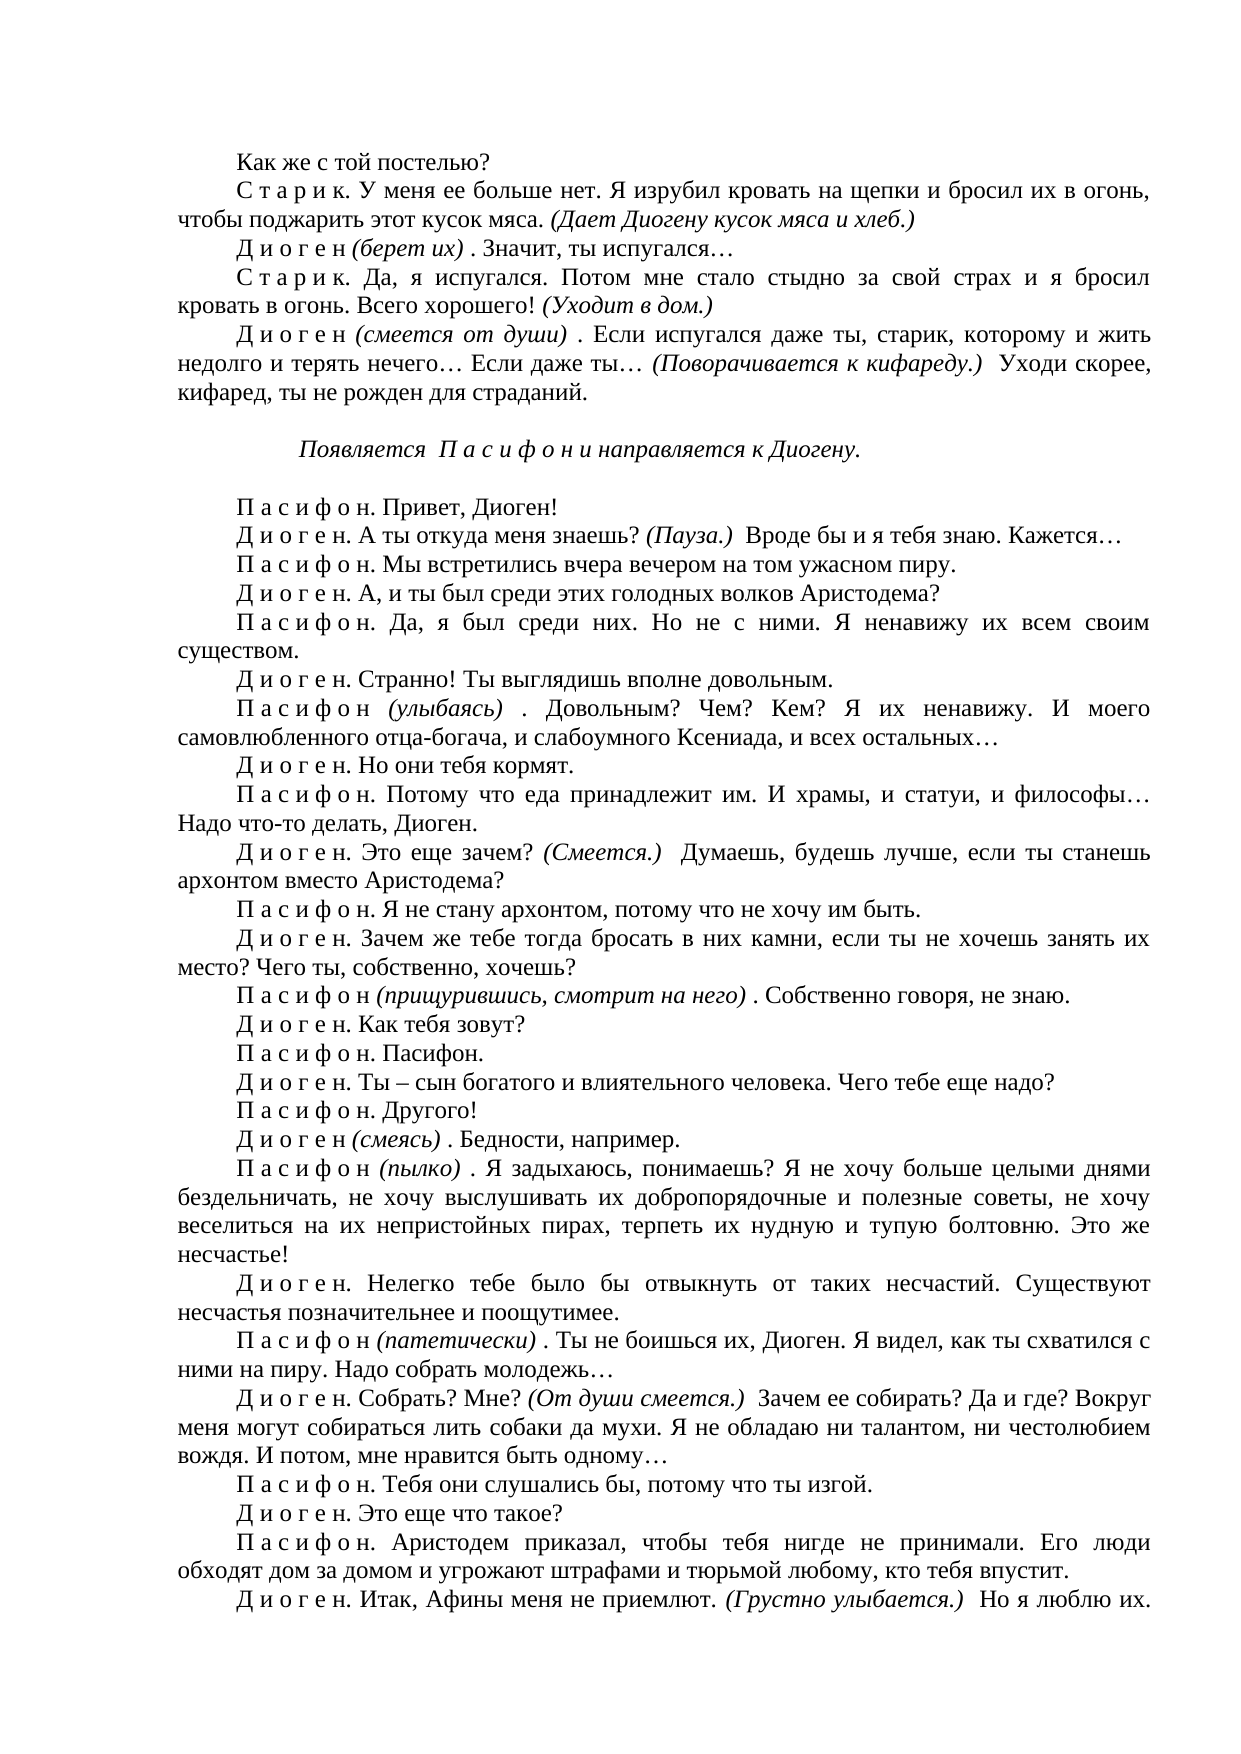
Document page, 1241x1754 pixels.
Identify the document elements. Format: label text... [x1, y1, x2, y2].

text Д и о г е н. Странно! Ты выглядишь вполне довольным. [177, 664, 1152, 693]
text Как же с той постелью? [177, 147, 1152, 176]
text Появляется П а с и ф о н и направляется к Диогену. [177, 434, 1152, 463]
text Д и о г е н. Собрать? Мне? (От души смеется.) Зачем ее собирать? Да и где? Вокруг меня могут собираться лить собаки да мухи. Я не обладаю ни талантом, ни честолюбием вождя. И потом, мне нравится быть одному… [177, 1383, 1152, 1469]
text П а с и ф о н (пылко) . Я задыхаюсь, понимаешь? Я не хочу больше целыми днями бездельничать, не хочу выслушивать их добропорядочные и полезные советы, не хочу веселиться на их непристойных пирах, терпеть их нудную и тупую болтовню. Это же несчастье! [177, 1153, 1152, 1268]
text Д и о г е н. А ты откуда меня знаешь? (Пауза.) Вроде бы и я тебя знаю. Кажется… [177, 521, 1152, 549]
text П а с и ф о н. Аристодем приказал, чтобы тебя нигде не принимали. Его люди обходят дом за домом и угрожают штрафами и тюрьмой любому, кто тебя впустит. [177, 1527, 1152, 1584]
text П а с и ф о н. Потому что еда принадлежит им. И храмы, и статуи, и философы… Надо что-то делать, Диоген. [177, 779, 1152, 837]
text Д и о г е н. Нелегко тебе было бы отвыкнуть от таких несчастий. Существуют несчастья позначительнее и поощутимее. [177, 1268, 1152, 1326]
text Д и о г е н. Это еще что такое? [177, 1498, 1152, 1527]
text Д и о г е н (смеется от души) . Если испугался даже ты, старик, которому и жить недолго и терять нечего… Если даже ты… (Поворачивается к кифареду.) Уходи скорее, кифаред, ты не рожден для страданий. [177, 319, 1152, 406]
text П а с и ф о н. Пасифон. [177, 1038, 1152, 1067]
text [177, 1584, 1152, 1613]
text Д и о г е н. А, и ты был среди этих голодных волков Аристодема? [177, 578, 1152, 607]
text П а с и ф о н. Привет, Диоген! [177, 492, 1152, 521]
text П а с и ф о н (улыбаясь) . Довольным? Чем? Кем? Я их ненавижу. И моего самовлюбленного отца-богача, и слабоумного Ксениада, и всех остальных… [177, 693, 1152, 751]
text П а с и ф о н (патетически) . Ты не боишься их, Диоген. Я видел, как ты схватился с ними на пиру. Надо собрать молодежь… [177, 1326, 1152, 1383]
text Д и о г е н. Зачем же тебе тогда бросать в них камни, если ты не хочешь занять их место? Чего ты, собственно, хочешь? [177, 923, 1152, 981]
text С т а р и к. У меня ее больше нет. Я изрубил кровать на щепки и бросил их в огонь, чтобы поджарить этот кусок мяса. (Дает Диогену кусок мяса и хлеб.) [177, 176, 1152, 233]
text П а с и ф о н. Мы встретились вчера вечером на том ужасном пиру. [177, 549, 1152, 578]
text Д и о г е н. Но они тебя кормят. [177, 751, 1152, 779]
text П а с и ф о н. Другого! [177, 1096, 1152, 1124]
text П а с и ф о н. Я не стану архонтом, потому что не хочу им быть. [177, 894, 1152, 923]
text П а с и ф о н. Да, я был среди них. Но не с ними. Я ненавижу их всем своим существом. [177, 607, 1152, 664]
text П а с и ф о н. Тебя они слушались бы, потому что ты изгой. [177, 1469, 1152, 1498]
text Д и о г е н (смеясь) . Бедности, например. [177, 1124, 1152, 1153]
text Д и о г е н (берет их) . Значит, ты испугался… [177, 233, 1152, 262]
text Д и о г е н. Это еще зачем? (Смеется.) Думаешь, будешь лучше, если ты станешь архонтом вместо Аристодема? [177, 837, 1152, 894]
text С т а р и к. Да, я испугался. Потом мне стало стыдно за свой страх и я бросил кровать в огонь. Всего хорошего! (Уходит в дом.) [177, 262, 1152, 319]
text П а с и ф о н (прищурившись, смотрит на него) . Собственно говоря, не знаю. [177, 981, 1152, 1009]
text Д и о г е н. Как тебя зовут? [177, 1009, 1152, 1038]
text Д и о г е н. Ты – сын богатого и влиятельного человека. Чего тебе еще надо? [177, 1067, 1152, 1096]
